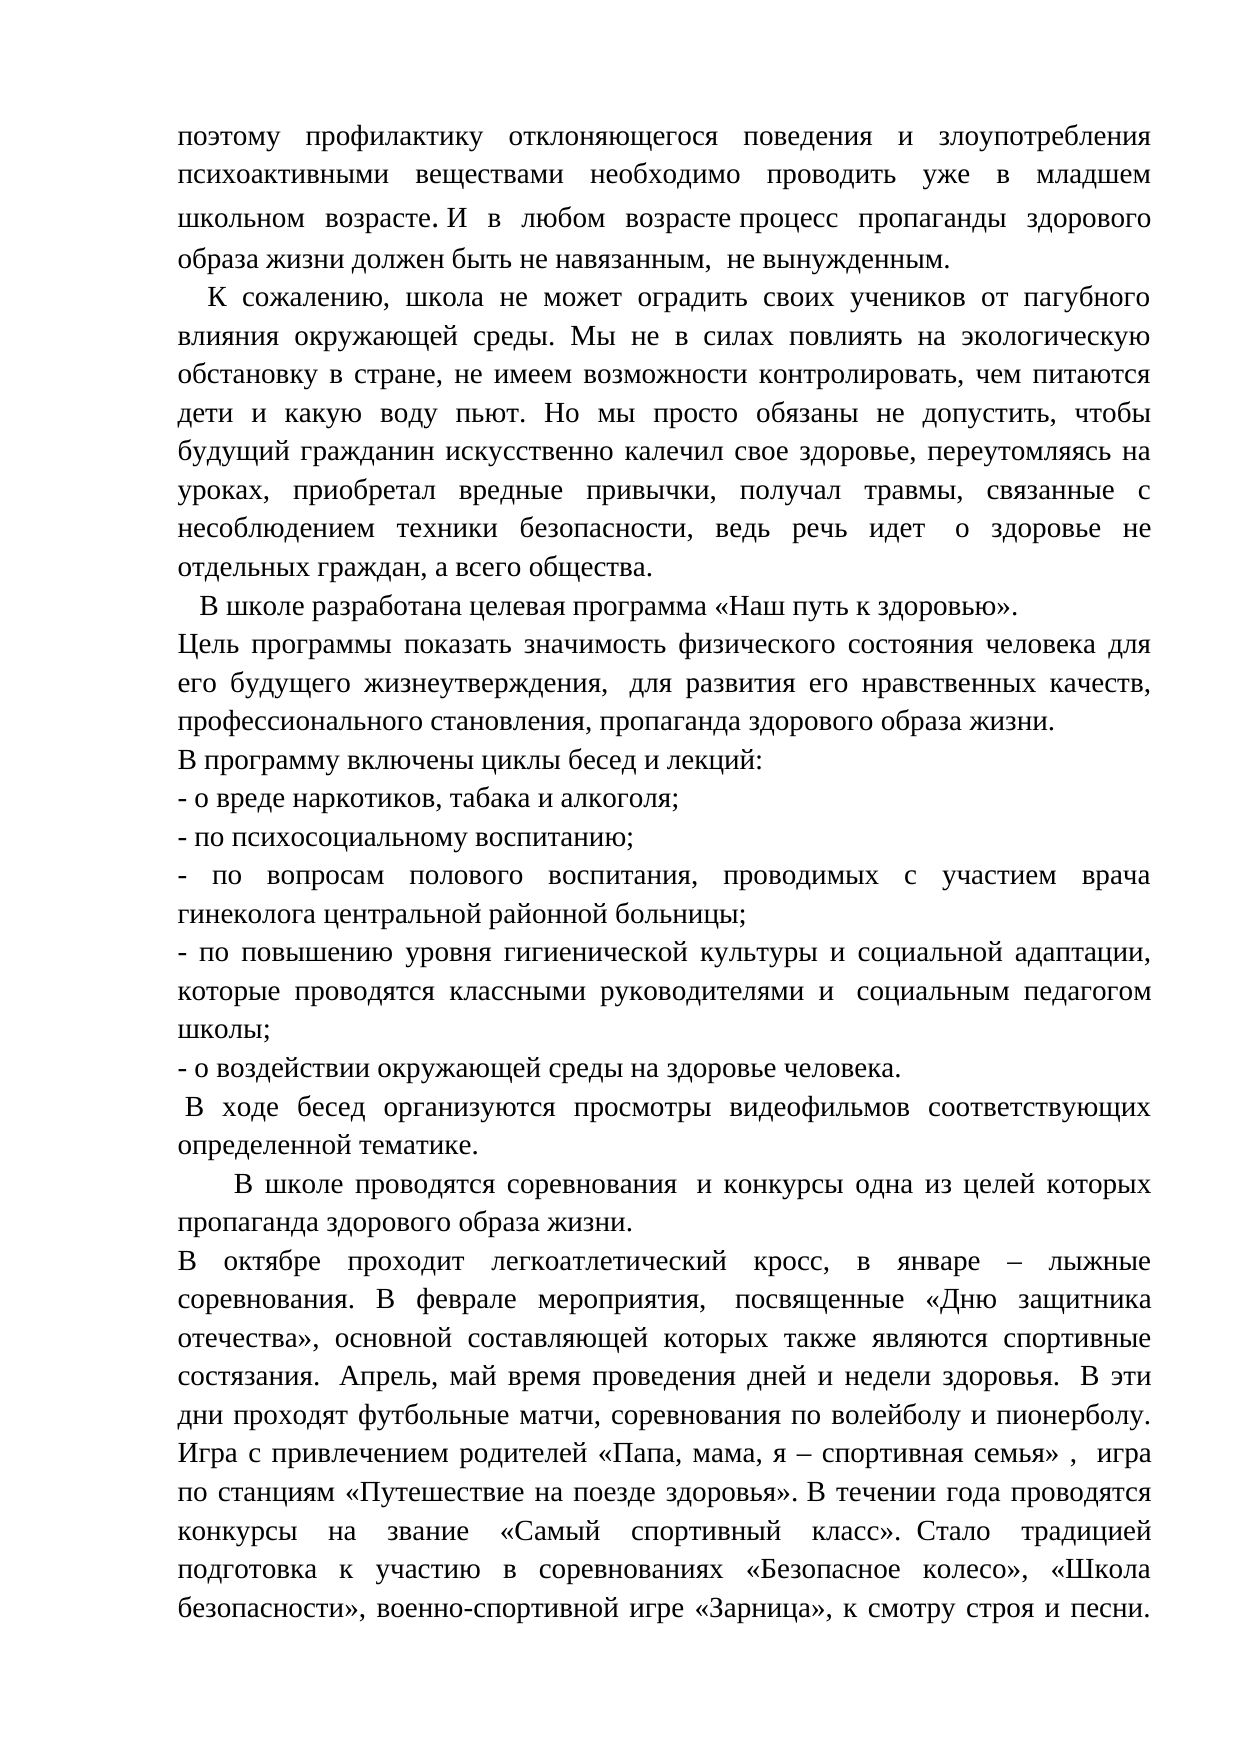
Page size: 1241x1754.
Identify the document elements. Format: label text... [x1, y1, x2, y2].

text - о воздействии окружающей среды на здоровье человека. [177, 1050, 1152, 1084]
text - по вопросам полового воспитания, проводимых с участием врача гинеколога центральной районной больницы; [177, 857, 1152, 929]
text К сожалению, школа не может оградить своих учеников от пагубного влияния окружающей среды. Мы не в силах повлиять на экологическую обстановку в стране, не имеем возможности контролировать, чем питаются дети и какую воду пьют. Но мы просто обязаны не допустить, чтобы будущий гражданин искусственно калечил свое здоровье, переутомляясь на уроках, приобретал вредные привычки, получал травмы, связанные с несоблюдением техники безопасности, ведь речь идет о здоровье не отдельных граждан, а всего общества. [177, 279, 1152, 583]
text В программу включены циклы бесед и лекций: [177, 742, 1152, 775]
text Цель программы показать значимость физического состояния человека для его будущего жизнеутверждения, для развития его нравственных качеств, профессионального становления, пропаганда здорового образа жизни. [177, 626, 1152, 737]
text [177, 118, 1152, 274]
text - по психосоциальному воспитанию; [177, 819, 1152, 852]
text В ходе бесед организуются просмотры видеофильмов соответствующих определенной тематике. [177, 1089, 1152, 1161]
text - по повышению уровня гигиенической культуры и социальной адаптации, которые проводятся классными руководителями и социальным педагогом школы; [177, 934, 1152, 1045]
text - о вреде наркотиков, табака и алкоголя; [177, 780, 1152, 814]
text В школе проводятся соревнования и конкурсы одна из целей которых пропаганда здорового образа жизни. [177, 1166, 1152, 1238]
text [177, 1243, 1152, 1623]
text В школе разработана целевая программа «Наш путь к здоровью». [177, 588, 1152, 621]
